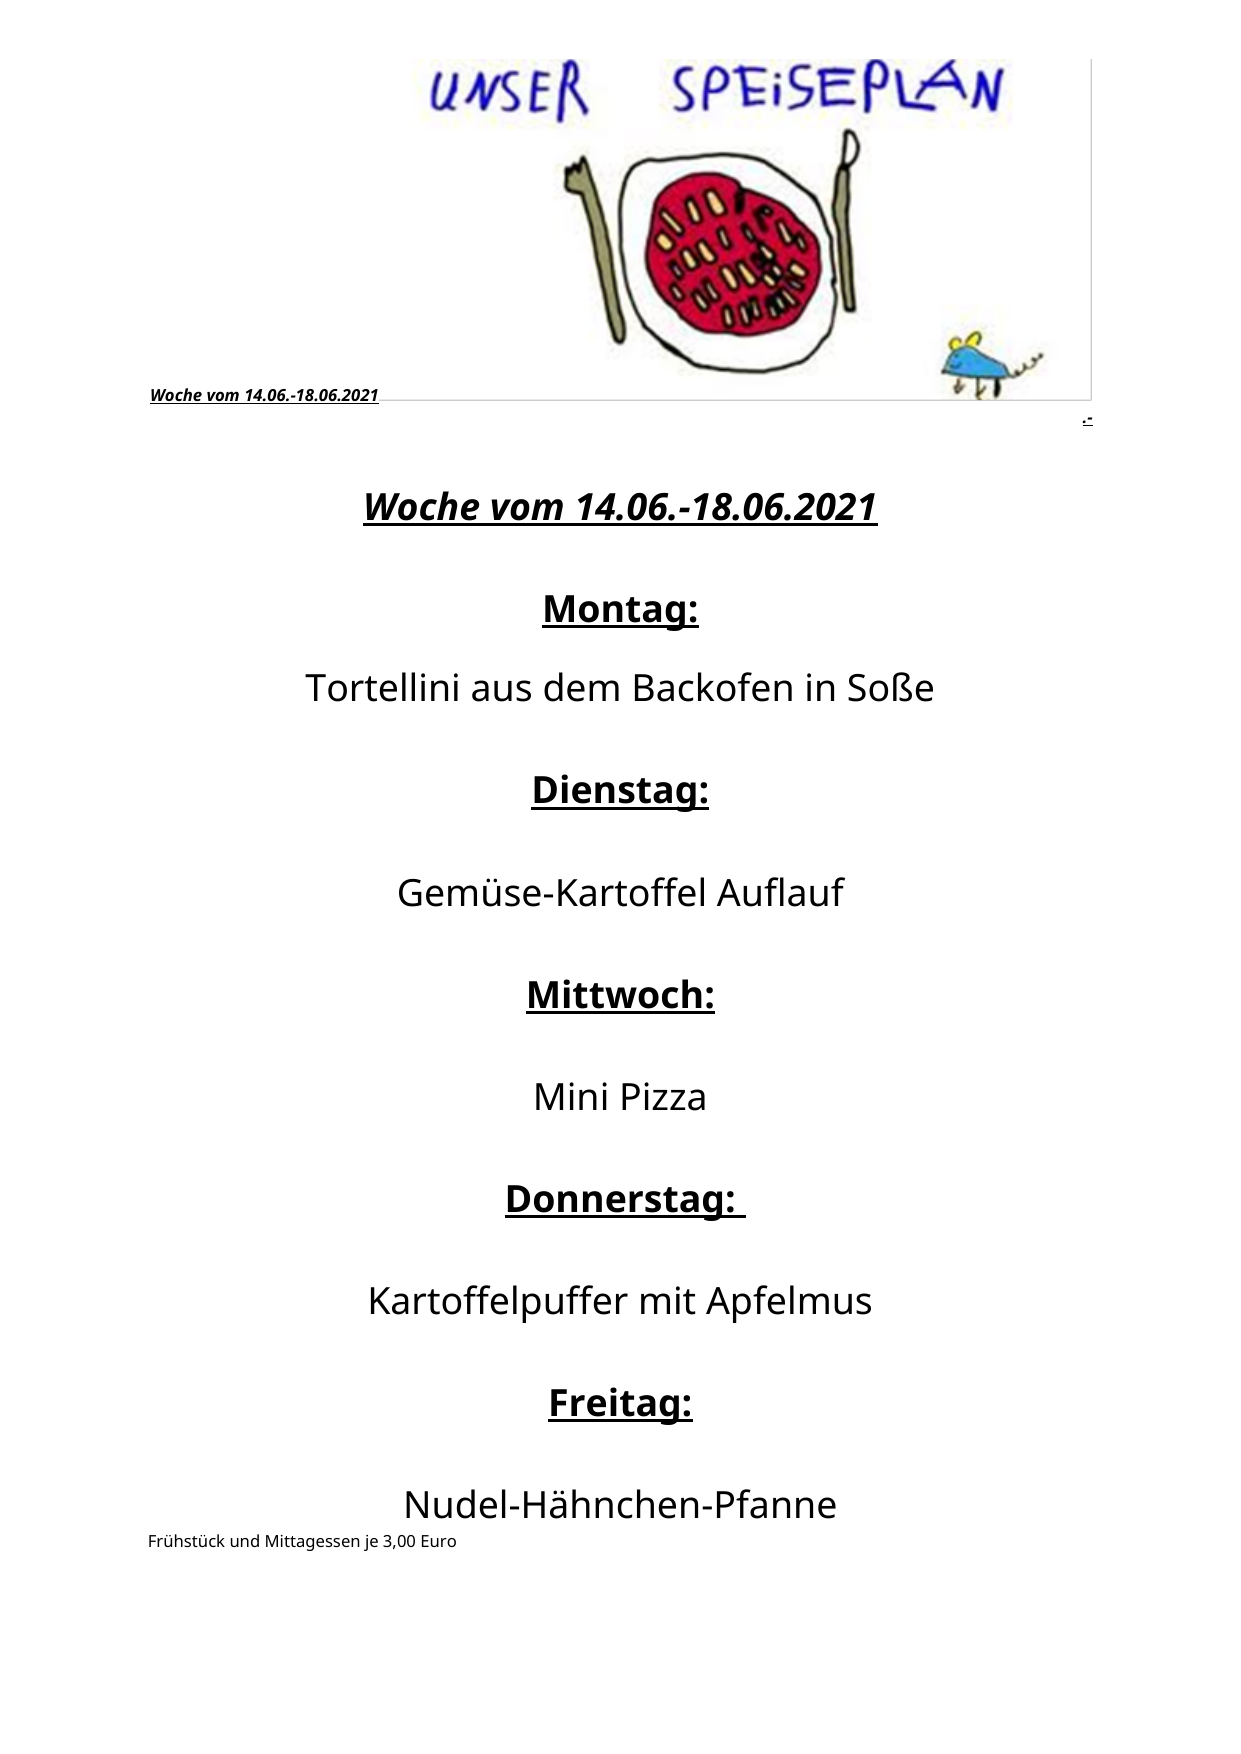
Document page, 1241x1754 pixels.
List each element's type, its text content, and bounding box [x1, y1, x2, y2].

text Kartoffelpuffer mit Apfelmus [148, 1274, 1092, 1325]
text Freitag: [148, 1376, 1092, 1427]
text Montag: [148, 582, 1092, 633]
text Tortellini aus dem Backofen in Soße [148, 662, 1092, 713]
text Gemüse-Kartoffel Auflauf [148, 866, 1092, 917]
text Woche vom 14.06.-18.06.2021 [148, 480, 1092, 531]
text Dienstag: [148, 764, 1092, 815]
text Donnerstag: [148, 1172, 1092, 1223]
text Frühstück und Mittagessen je 3,00 Euro [148, 1529, 1092, 1552]
text Mini Pizza [148, 1070, 1092, 1121]
text Mittwoch: [148, 968, 1092, 1019]
picture [378, 59, 1093, 402]
text Nudel-Hähnchen-Pfanne [148, 1478, 1092, 1529]
